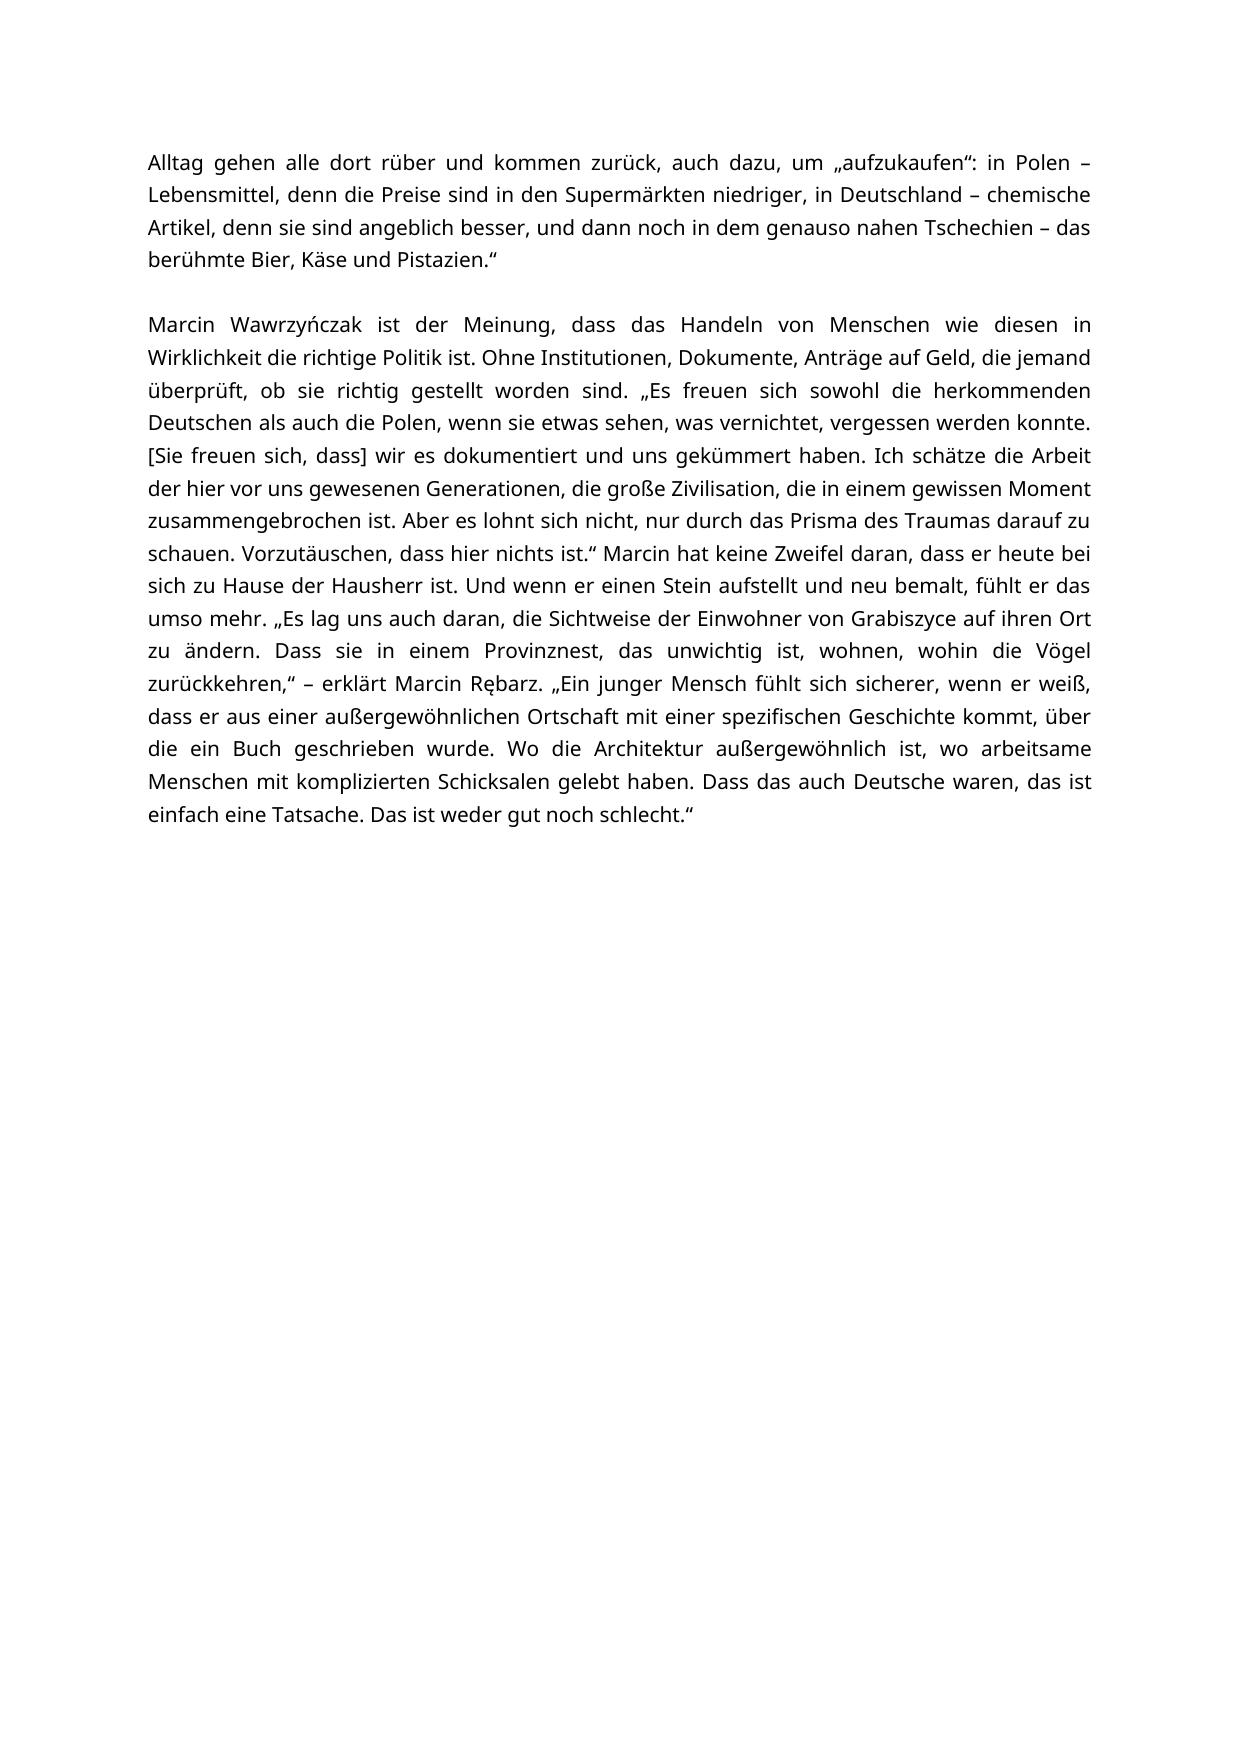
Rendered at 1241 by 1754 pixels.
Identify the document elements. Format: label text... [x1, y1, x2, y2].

text Marcin Wawrzyńczak ist der Meinung, dass das Handeln von Menschen wie diesen in Wirklichkeit die richtige Politik ist. Ohne Institutionen, Dokumente, Anträge auf Geld, die jemand überprüft, ob sie richtig gestellt worden sind. „Es freuen sich sowohl die herkommenden Deutschen als auch die Polen, wenn sie etwas sehen, was vernichtet, vergessen werden konnte. [Sie freuen sich, dass] wir es dokumentiert und uns gekümmert haben. Ich schätze die Arbeit der hier vor uns gewesenen Generationen, die große Zivilisation, die in einem gewissen Moment zusammengebrochen ist. Aber es lohnt sich nicht, nur durch das Prisma des Traumas darauf zu schauen. Vorzutäuschen, dass hier nichts ist.“ Marcin hat keine Zweifel daran, dass er heute bei sich zu Hause der Hausherr ist. Und wenn er einen Stein aufstellt und neu bemalt, fühlt er das umso mehr. „Es lag uns auch daran, die Sichtweise der Einwohner von Grabiszyce auf ihren Ort zu ändern. Dass sie in einem Provinznest, das unwichtig ist, wohnen, wohin die Vögel zurückkehren,“ – erklärt Marcin Rębarz. „Ein junger Mensch fühlt sich sicherer, wenn er weiß, dass er aus einer außergewöhnlichen Ortschaft mit einer spezifischen Geschichte kommt, über die ein Buch geschrieben wurde. Wo die Architektur außergewöhnlich ist, wo arbeitsame Menschen mit komplizierten Schicksalen gelebt haben. Dass das auch Deutsche waren, das ist einfach eine Tatsache. Das ist weder gut noch schlecht.“ [148, 311, 1093, 828]
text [148, 148, 1093, 274]
